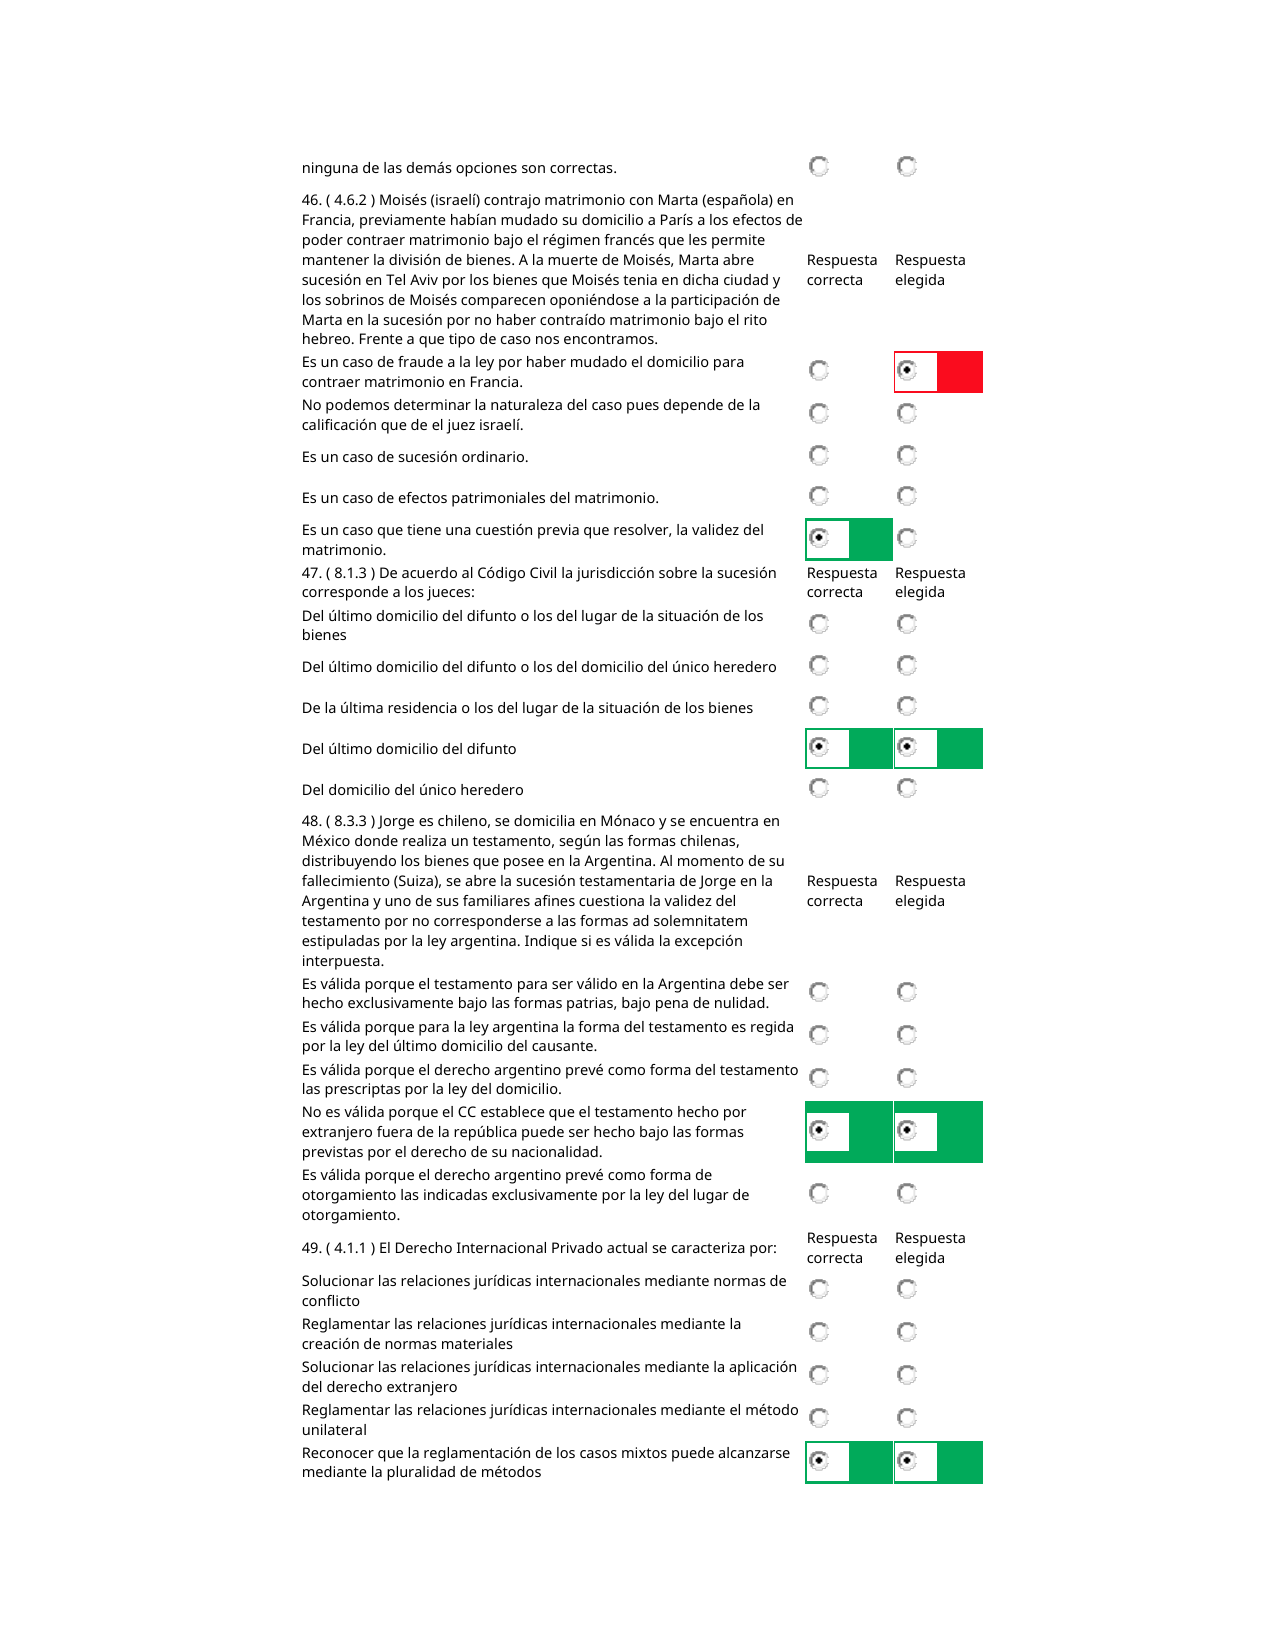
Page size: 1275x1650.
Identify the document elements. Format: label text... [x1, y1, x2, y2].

table_cell Respuesta elegida [894, 561, 983, 604]
table_cell ninguna de las demás opciones son correctas. [300, 148, 805, 188]
table_cell [894, 1355, 983, 1398]
table_cell 47. ( 8.1.3 ) De acuerdo al Código Civil la jurisdicción sobre la sucesión corresponde a los jueces: [300, 561, 805, 604]
table_cell Respuesta correcta [805, 561, 893, 604]
table_cell Del último domicilio del difunto [300, 728, 805, 769]
table_cell [805, 1015, 893, 1058]
table_cell [894, 394, 983, 436]
table_cell 49. ( 4.1.1 ) El Derecho Internacional Privado actual se caracteriza por: [300, 1226, 805, 1269]
table_cell [805, 394, 893, 436]
table_cell [805, 351, 893, 393]
table_cell [894, 518, 983, 561]
table_cell [894, 1015, 983, 1058]
table_cell [894, 1164, 983, 1226]
table_cell Del domicilio del único heredero [300, 769, 805, 809]
table_cell [894, 1101, 983, 1163]
table_cell [894, 769, 983, 809]
table_cell [894, 647, 983, 687]
table_cell [894, 604, 983, 647]
table_cell [805, 436, 893, 477]
table_cell De la última residencia o los del lugar de la situación de los bienes [300, 688, 805, 728]
table_cell [805, 769, 893, 809]
table_cell No podemos determinar la naturaleza del caso pues depende de la calificación que de el juez israelí. [300, 394, 805, 436]
table_cell [894, 1269, 983, 1312]
table_cell Es válida porque el derecho argentino prevé como forma del testamento las prescriptas por la ley del domicilio. [300, 1058, 805, 1101]
table_cell [805, 728, 893, 769]
table_cell [894, 1398, 983, 1441]
table_cell Reglamentar las relaciones jurídicas internacionales mediante el método unilateral [300, 1398, 805, 1441]
table_cell [805, 477, 893, 518]
table_cell [805, 1355, 893, 1398]
table_cell [894, 1441, 983, 1484]
table_cell 46. ( 4.6.2 ) Moisés (israelí) contrajo matrimonio con Marta (española) en Francia, previamente habían mudado su domicilio a París a los efectos de poder contraer matrimonio bajo el régimen francés que les permite mantener la división de bienes. A la muerte de Moisés, Marta abre sucesión en Tel Aviv por los bienes que Moisés tenia en dicha ciudad y los sobrinos de Moisés comparecen oponiéndose a la participación de Marta en la sucesión por no haber contraído matrimonio bajo el rito hebreo. Frente a que tipo de caso nos encontramos. [300, 188, 805, 351]
table_cell [894, 148, 983, 188]
table_cell [805, 647, 893, 687]
table_cell [894, 351, 983, 393]
table_cell [894, 477, 983, 518]
table_cell [894, 1058, 983, 1101]
table_cell 48. ( 8.3.3 ) Jorge es chileno, se domicilia en Mónaco y se encuentra en México donde realiza un testamento, según las formas chilenas, distribuyendo los bienes que posee en la Argentina. Al momento de su fallecimiento (Suiza), se abre la sucesión testamentaria de Jorge en la Argentina y uno de sus familiares afines cuestiona la validez del testamento por no corresponderse a las formas ad solemnitatem estipuladas por la ley argentina. Indique si es válida la excepción interpuesta. [300, 810, 805, 972]
table_cell [805, 1101, 893, 1163]
table_cell [805, 972, 893, 1015]
table_cell No es válida porque el CC establece que el testamento hecho por extranjero fuera de la república puede ser hecho bajo las formas previstas por el derecho de su nacionalidad. [300, 1101, 805, 1163]
table_cell Es un caso de fraude a la ley por haber mudado el domicilio para contraer matrimonio en Francia. [300, 351, 805, 393]
table_cell Reglamentar las relaciones jurídicas internacionales mediante la creación de normas materiales [300, 1312, 805, 1355]
table_cell [805, 1058, 893, 1101]
table_cell [805, 1269, 893, 1312]
table_cell [805, 1312, 893, 1355]
table_cell Es válida porque para la ley argentina la forma del testamento es regida por la ley del último domicilio del causante. [300, 1015, 805, 1058]
table_cell [894, 688, 983, 728]
table_cell Es válida porque el derecho argentino prevé como forma de otorgamiento las indicadas exclusivamente por la ley del lugar de otorgamiento. [300, 1164, 805, 1226]
table_cell Respuesta correcta [805, 188, 893, 351]
table_cell [805, 1164, 893, 1226]
table_cell [894, 728, 983, 769]
table_cell [805, 604, 893, 647]
table_cell Es un caso de sucesión ordinario. [300, 436, 805, 477]
table_cell Respuesta elegida [894, 188, 983, 351]
table_cell [894, 1312, 983, 1355]
table_cell Respuesta elegida [894, 1226, 983, 1269]
table_cell [805, 688, 893, 728]
table_cell Es válida porque el testamento para ser válido en la Argentina debe ser hecho exclusivamente bajo las formas patrias, bajo pena de nulidad. [300, 972, 805, 1015]
table_cell [805, 1441, 893, 1484]
table_cell Solucionar las relaciones jurídicas internacionales mediante la aplicación del derecho extranjero [300, 1355, 805, 1398]
table_cell [894, 972, 983, 1015]
table_cell [805, 1398, 893, 1441]
table_cell Del último domicilio del difunto o los del domicilio del único heredero [300, 647, 805, 687]
table_cell [805, 148, 893, 188]
table_cell Solucionar las relaciones jurídicas internacionales mediante normas de conflicto [300, 1269, 805, 1312]
table_cell Es un caso que tiene una cuestión previa que resolver, la validez del matrimonio. [300, 518, 805, 561]
table_cell Reconocer que la reglamentación de los casos mixtos puede alcanzarse mediante la pluralidad de métodos [300, 1441, 805, 1484]
table_cell [894, 436, 983, 477]
table_cell [805, 518, 893, 561]
table_cell Del último domicilio del difunto o los del lugar de la situación de los bienes [300, 604, 805, 647]
table_cell Respuesta correcta [805, 810, 893, 972]
table_cell Respuesta correcta [805, 1226, 893, 1269]
table_cell Es un caso de efectos patrimoniales del matrimonio. [300, 477, 805, 518]
table_cell Respuesta elegida [894, 810, 983, 972]
